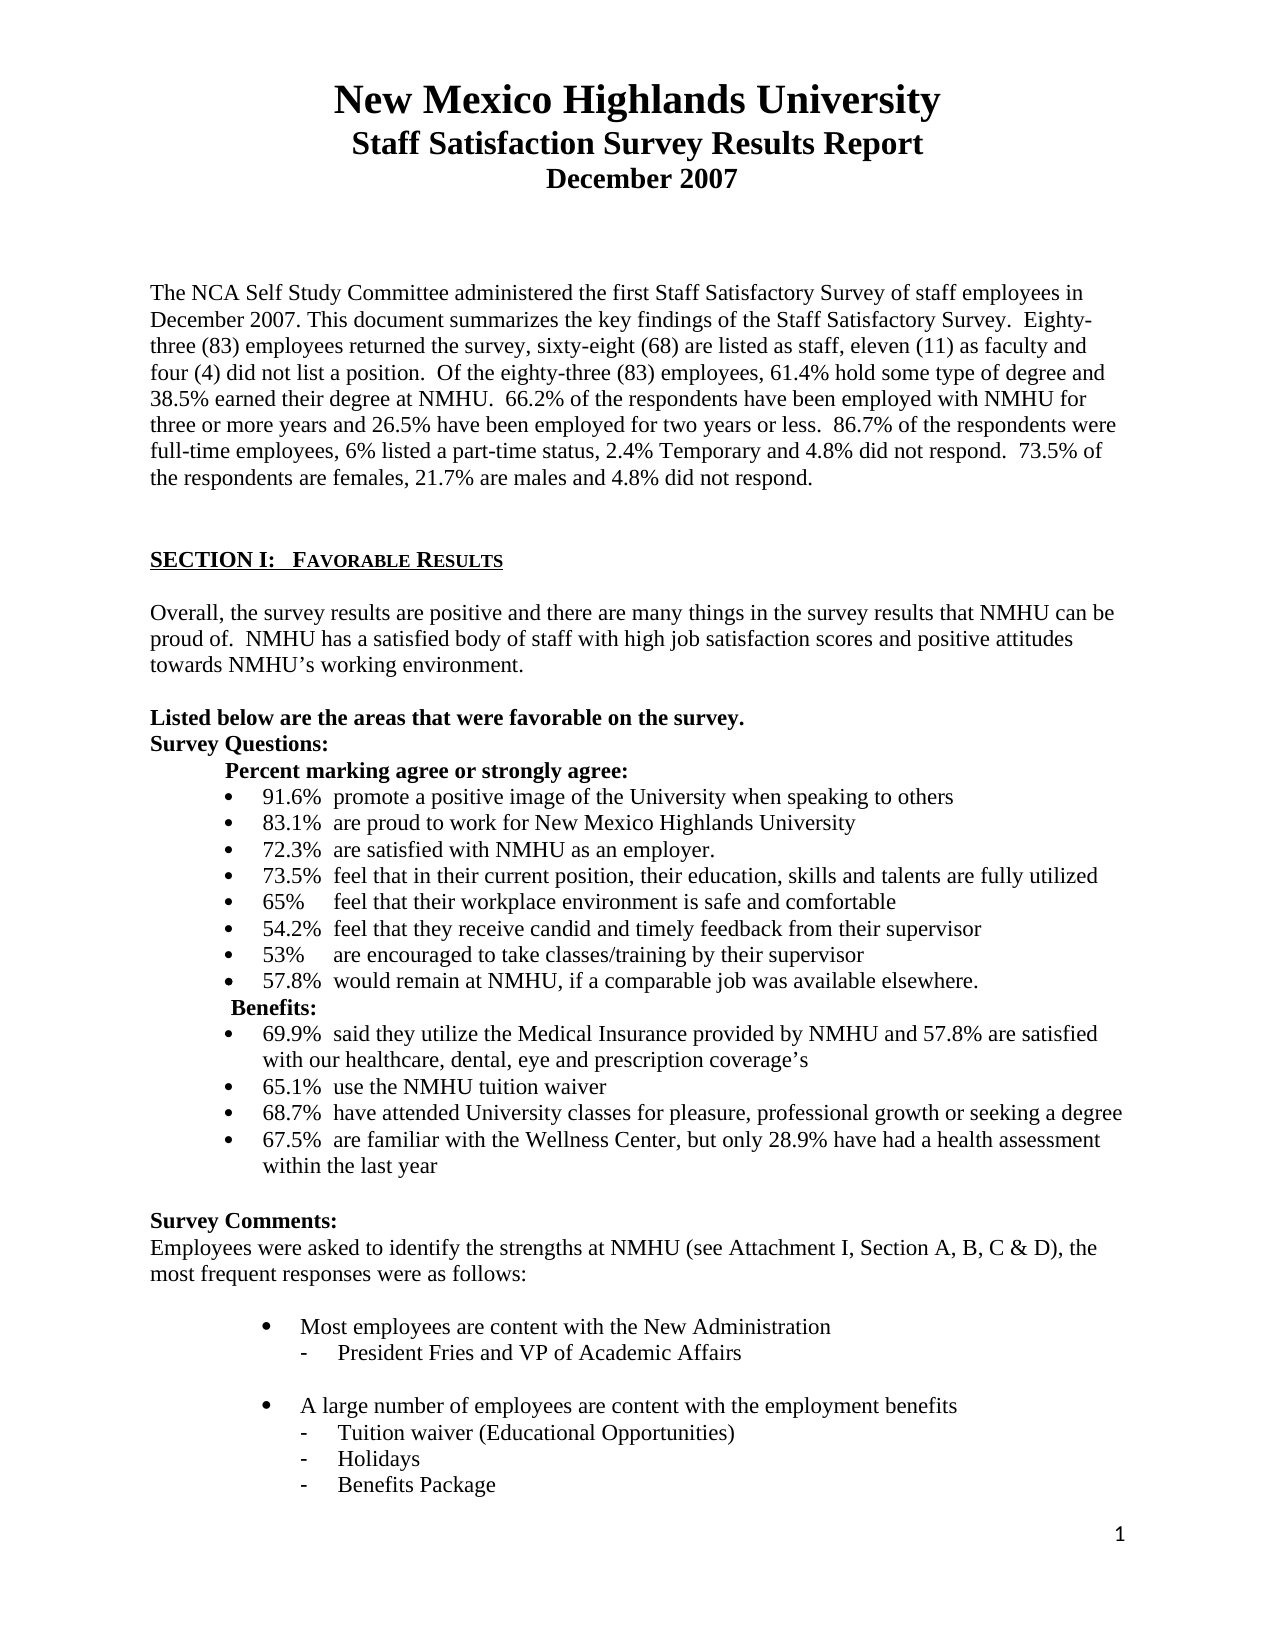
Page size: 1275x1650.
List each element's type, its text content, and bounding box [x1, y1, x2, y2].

list 73.5% feel that in their current position, their education, skills and talents are fully utilized [225, 862, 1125, 888]
text Survey Questions: [150, 730, 1125, 757]
list 67.5% are familiar with the Wellness Center, but only 28.9% have had a health assessment within the last year [225, 1126, 1125, 1178]
list President Fries and VP of Academic Affairs [300, 1339, 1125, 1366]
list Benefits Package [300, 1471, 1125, 1498]
text The NCA Self Study Committee administered the first Staff Satisfactory Survey of staff employees in December 2007. This document summarizes the key findings of the Staff Satisfactory Survey. Eighty-three (83) employees returned the survey, sixty-eight (68) are listed as staff, eleven (11) as faculty and four (4) did not list a position. Of the eighty-three (83) employees, 61.4% hold some type of degree and 38.5% earned their degree at NMHU. 66.2% of the respondents have been employed with NMHU for three or more years and 26.5% have been employed for two years or less. 86.7% of the respondents were full-time employees, 6% listed a part-time status, 2.4% Temporary and 4.8% did not respond. 73.5% of the respondents are females, 21.7% are males and 4.8% did not respond. [150, 279, 1125, 490]
text SECTION I: Favorable Results [150, 546, 1125, 572]
list 83.1% are proud to work for New Mexico Highlands University [225, 809, 1125, 836]
text Survey Comments: [150, 1207, 1125, 1234]
list A large number of employees are content with the employment benefits [262, 1392, 1125, 1418]
list Holidays [300, 1445, 1125, 1471]
text Percent marking agree or strongly agree: [150, 757, 1125, 783]
text Listed below are the areas that were favorable on the survey. [150, 704, 1125, 730]
list 65.1% use the NMHU tuition waiver [225, 1073, 1125, 1099]
list 91.6% promote a positive image of the University when speaking to others [225, 783, 1125, 809]
list 57.8% would remain at NMHU, if a comparable job was available elsewhere. [187, 967, 1125, 994]
list 69.9% said they utilize the Medical Insurance provided by NMHU and 57.8% are satisfied with our healthcare, dental, eye and prescription coverage’s [225, 1020, 1125, 1073]
text Benefits: [187, 994, 1125, 1020]
text Overall, the survey results are positive and there are many things in the survey results that NMHU can be proud of. NMHU has a satisfied body of staff with high job satisfaction scores and positive attitudes towards NMHU’s working environment. [150, 598, 1125, 678]
list 65% feel that their workplace environment is safe and comfortable [225, 888, 1125, 915]
list Tuition waiver (Educational Opportunities) [300, 1418, 1125, 1445]
list 54.2% feel that they receive candid and timely feedback from their supervisor [225, 915, 1125, 941]
list Most employees are content with the New Administration [262, 1313, 1125, 1339]
list 72.3% are satisfied with NMHU as an employer. [225, 836, 1125, 862]
list 53% are encouraged to take classes/training by their supervisor [225, 941, 1125, 967]
text Employees were asked to identify the strengths at NMHU (see Attachment I, Section A, B, C & D), the most frequent responses were as follows: [150, 1234, 1125, 1287]
text Staff Satisfaction Survey Results Report [150, 123, 1125, 161]
text New Mexico Highlands University [150, 75, 1125, 123]
list 68.7% have attended University classes for pleasure, professional growth or seeking a degree [225, 1099, 1125, 1126]
text December 2007 [150, 161, 1125, 195]
